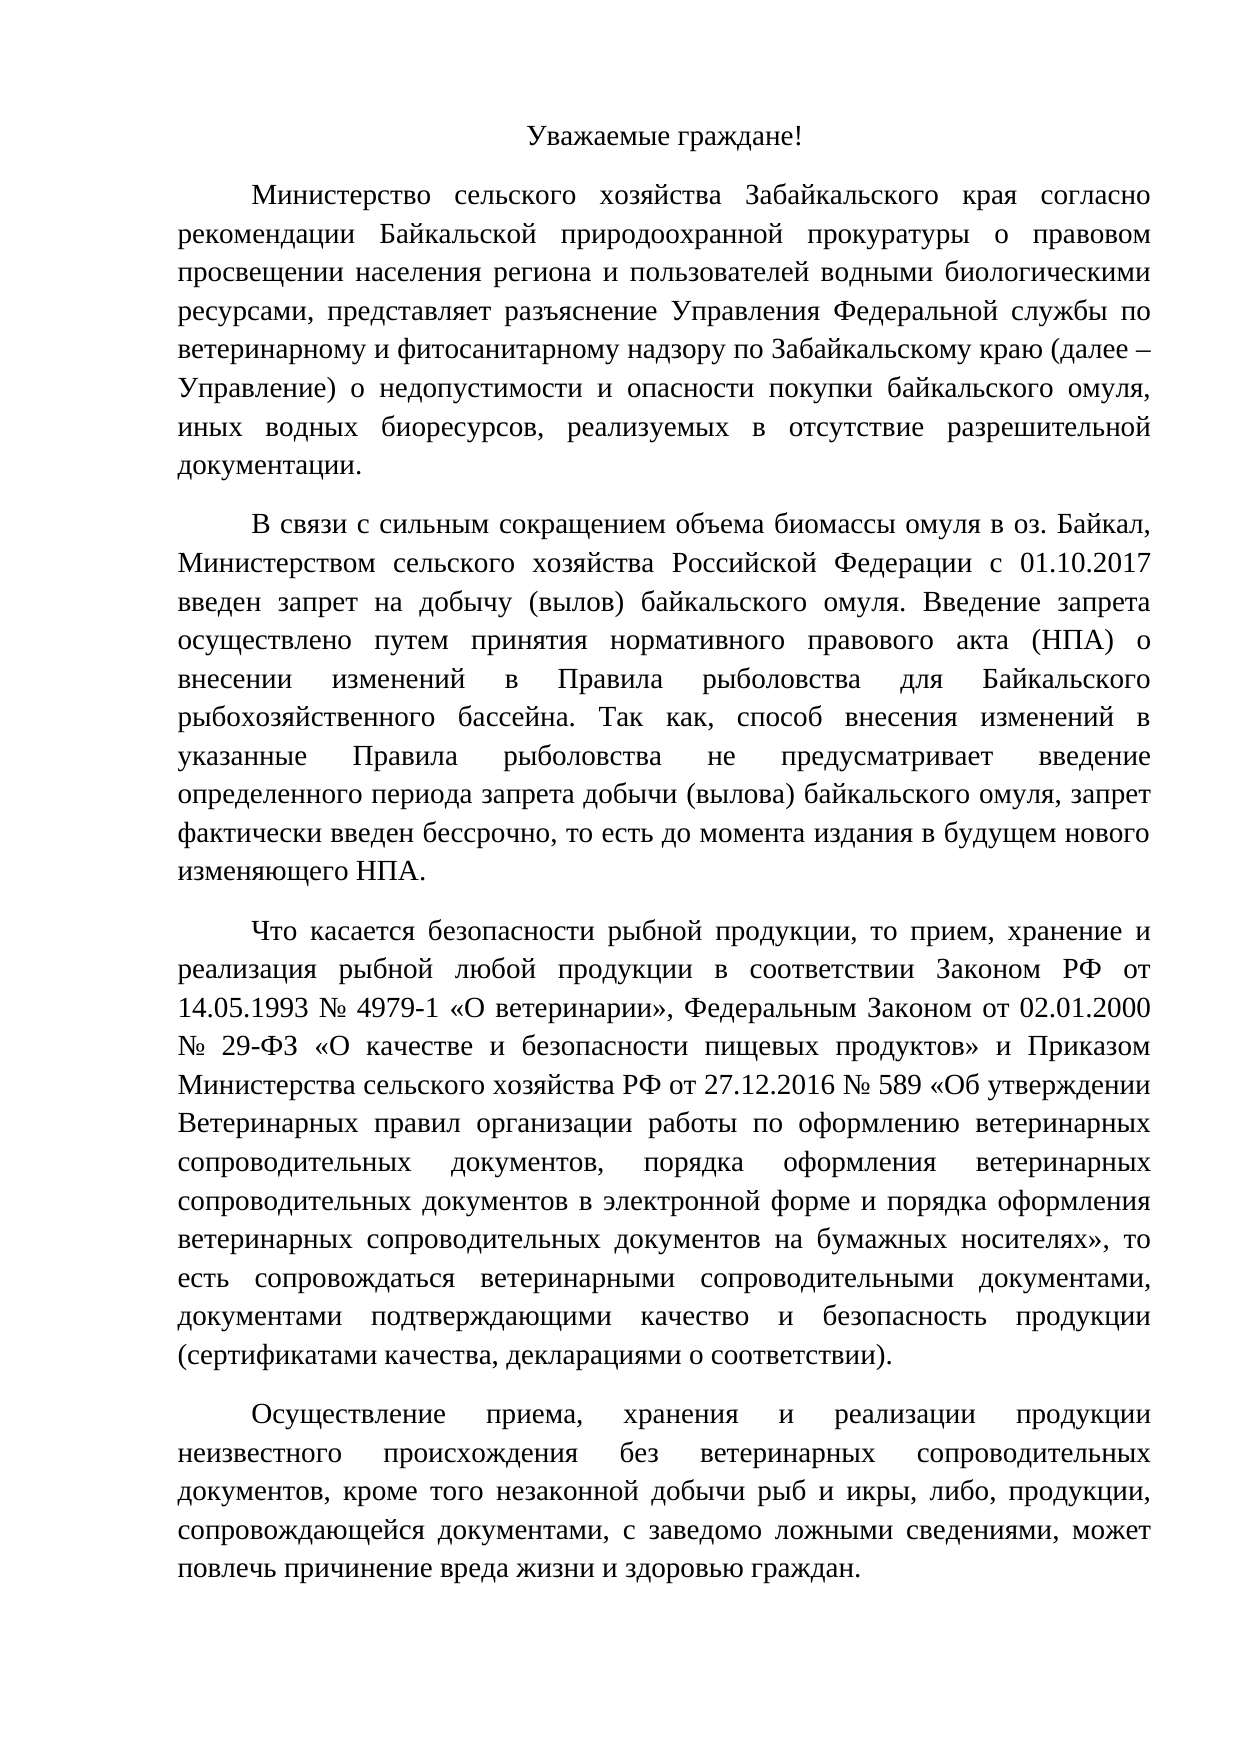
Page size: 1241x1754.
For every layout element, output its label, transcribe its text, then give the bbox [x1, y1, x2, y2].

text Что касается безопасности рыбной продукции, то прием, хранение и реализация рыбной любой продукции в соответствии Законом РФ от 14.05.1993 № 4979-1 «О ветеринарии», Федеральным Законом от 02.01.2000 № 29-ФЗ «О качестве и безопасности пищевых продуктов» и Приказом Министерства сельского хозяйства РФ от 27.12.2016 № 589 «Об утверждении Ветеринарных правил организации работы по оформлению ветеринарных сопроводительных документов, порядка оформления ветеринарных сопроводительных документов в электронной форме и порядка оформления ветеринарных сопроводительных документов на бумажных носителях», то есть сопровождаться ветеринарными сопроводительными документами, документами подтверждающими качество и безопасность продукции (сертификатами качества, декларациями о соответствии). [177, 913, 1152, 1370]
text Министерство сельского хозяйства Забайкальского края согласно рекомендации Байкальской природоохранной прокуратуры о правовом просвещении населения региона и пользователей водными биологическими ресурсами, представляет разъяснение Управления Федеральной службы по ветеринарному и фитосанитарному надзору по Забайкальскому краю (далее – Управление) о недопустимости и опасности покупки байкальского омуля, иных водных биоресурсов, реализуемых в отсутствие разрешительной документации. [177, 177, 1152, 481]
text Уважаемые граждане! [177, 118, 1152, 152]
text Осуществление приема, хранения и реализации продукции неизвестного происхождения без ветеринарных сопроводительных документов, кроме того незаконной добычи рыб и икры, либо, продукции, сопровождающейся документами, с заведомо ложными сведениями, может повлечь причинение вреда жизни и здоровью граждан. [177, 1396, 1152, 1584]
text В связи с сильным сокращением объема биомассы омуля в оз. Байкал, Министерством сельского хозяйства Российской Федерации с 01.10.2017 введен запрет на добычу (вылов) байкальского омуля. Введение запрета осуществлено путем принятия нормативного правового акта (НПА) о внесении изменений в Правила рыболовства для Байкальского рыбохозяйственного бассейна. Так как, способ внесения изменений в указанные Правила рыболовства не предусматривает введение определенного периода запрета добычи (вылова) байкальского омуля, запрет фактически введен бессрочно, то есть до момента издания в будущем нового изменяющего НПА. [177, 507, 1152, 887]
